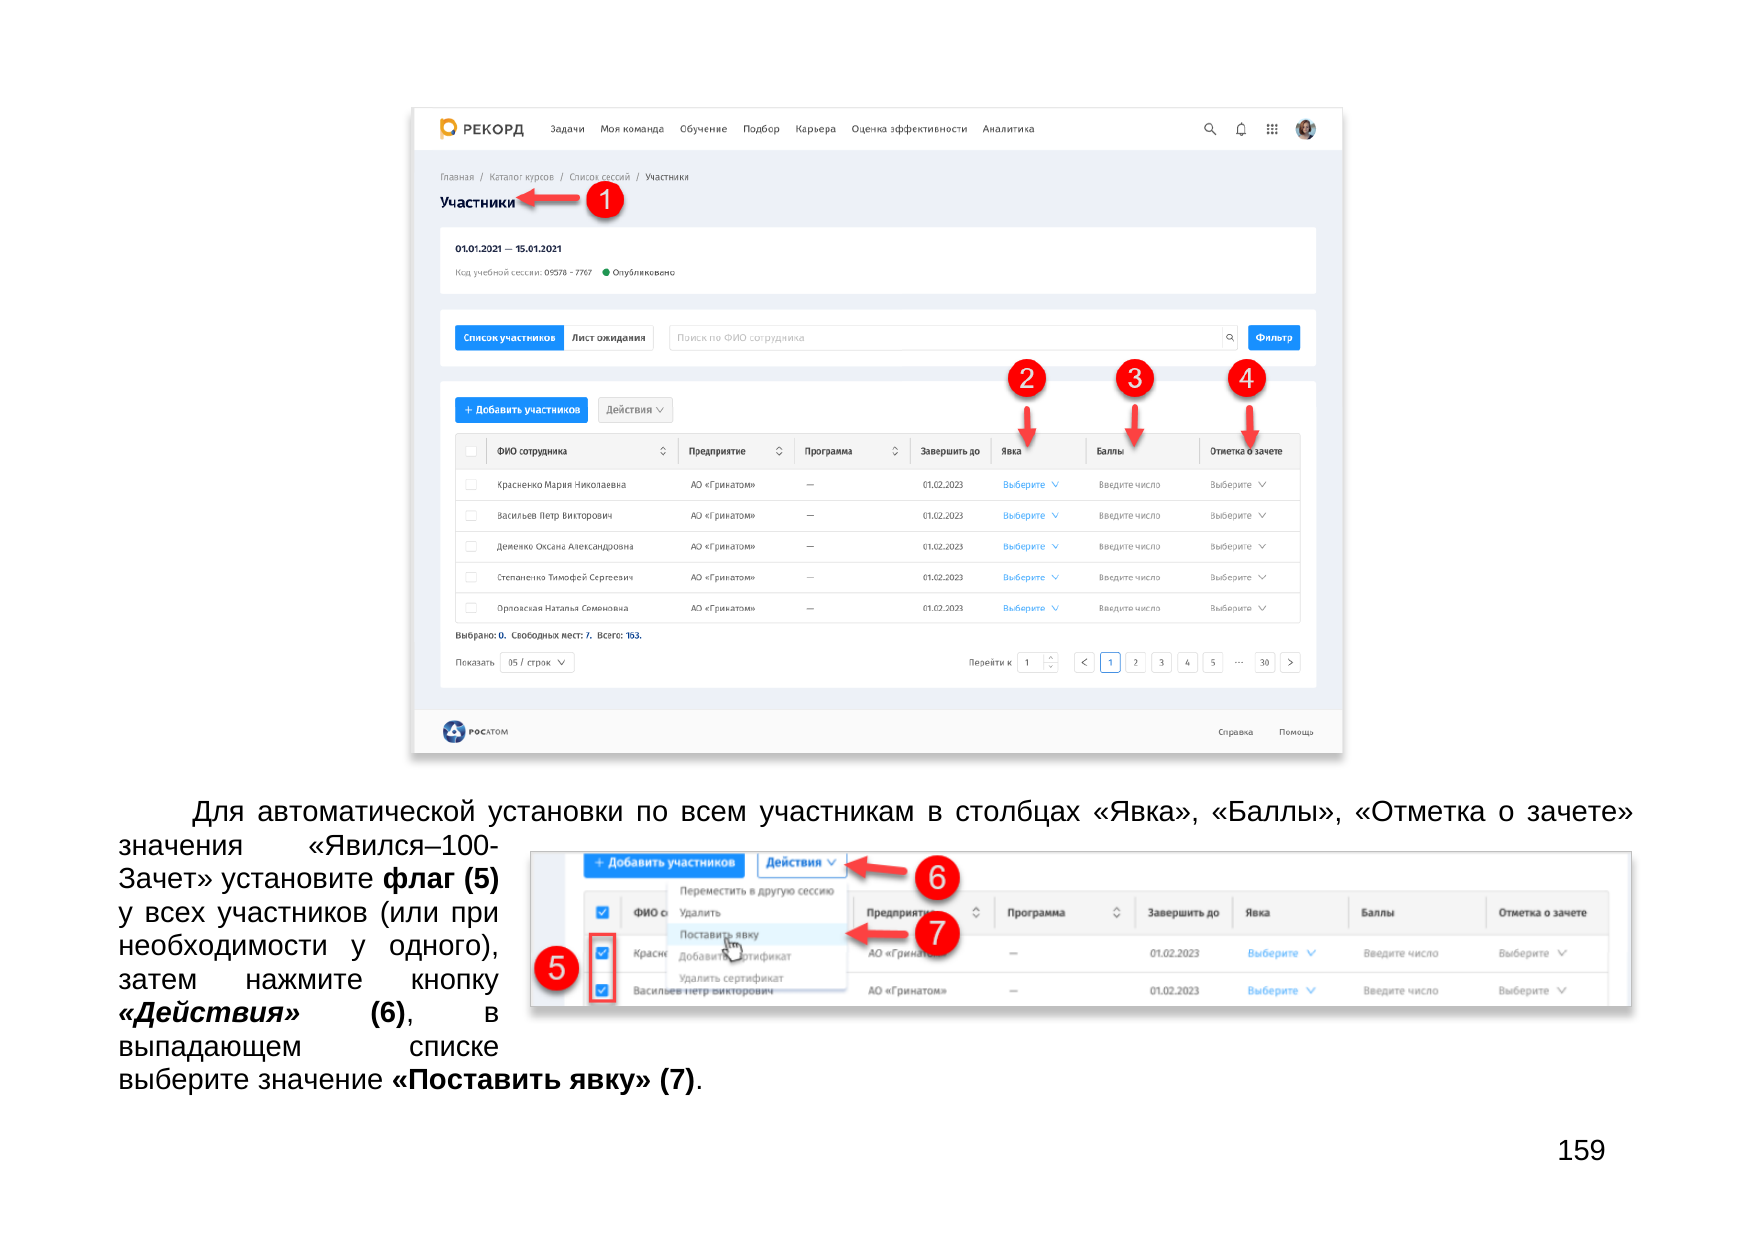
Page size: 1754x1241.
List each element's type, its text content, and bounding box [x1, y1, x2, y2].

picture [531, 852, 1631, 1006]
picture [411, 107, 1343, 753]
